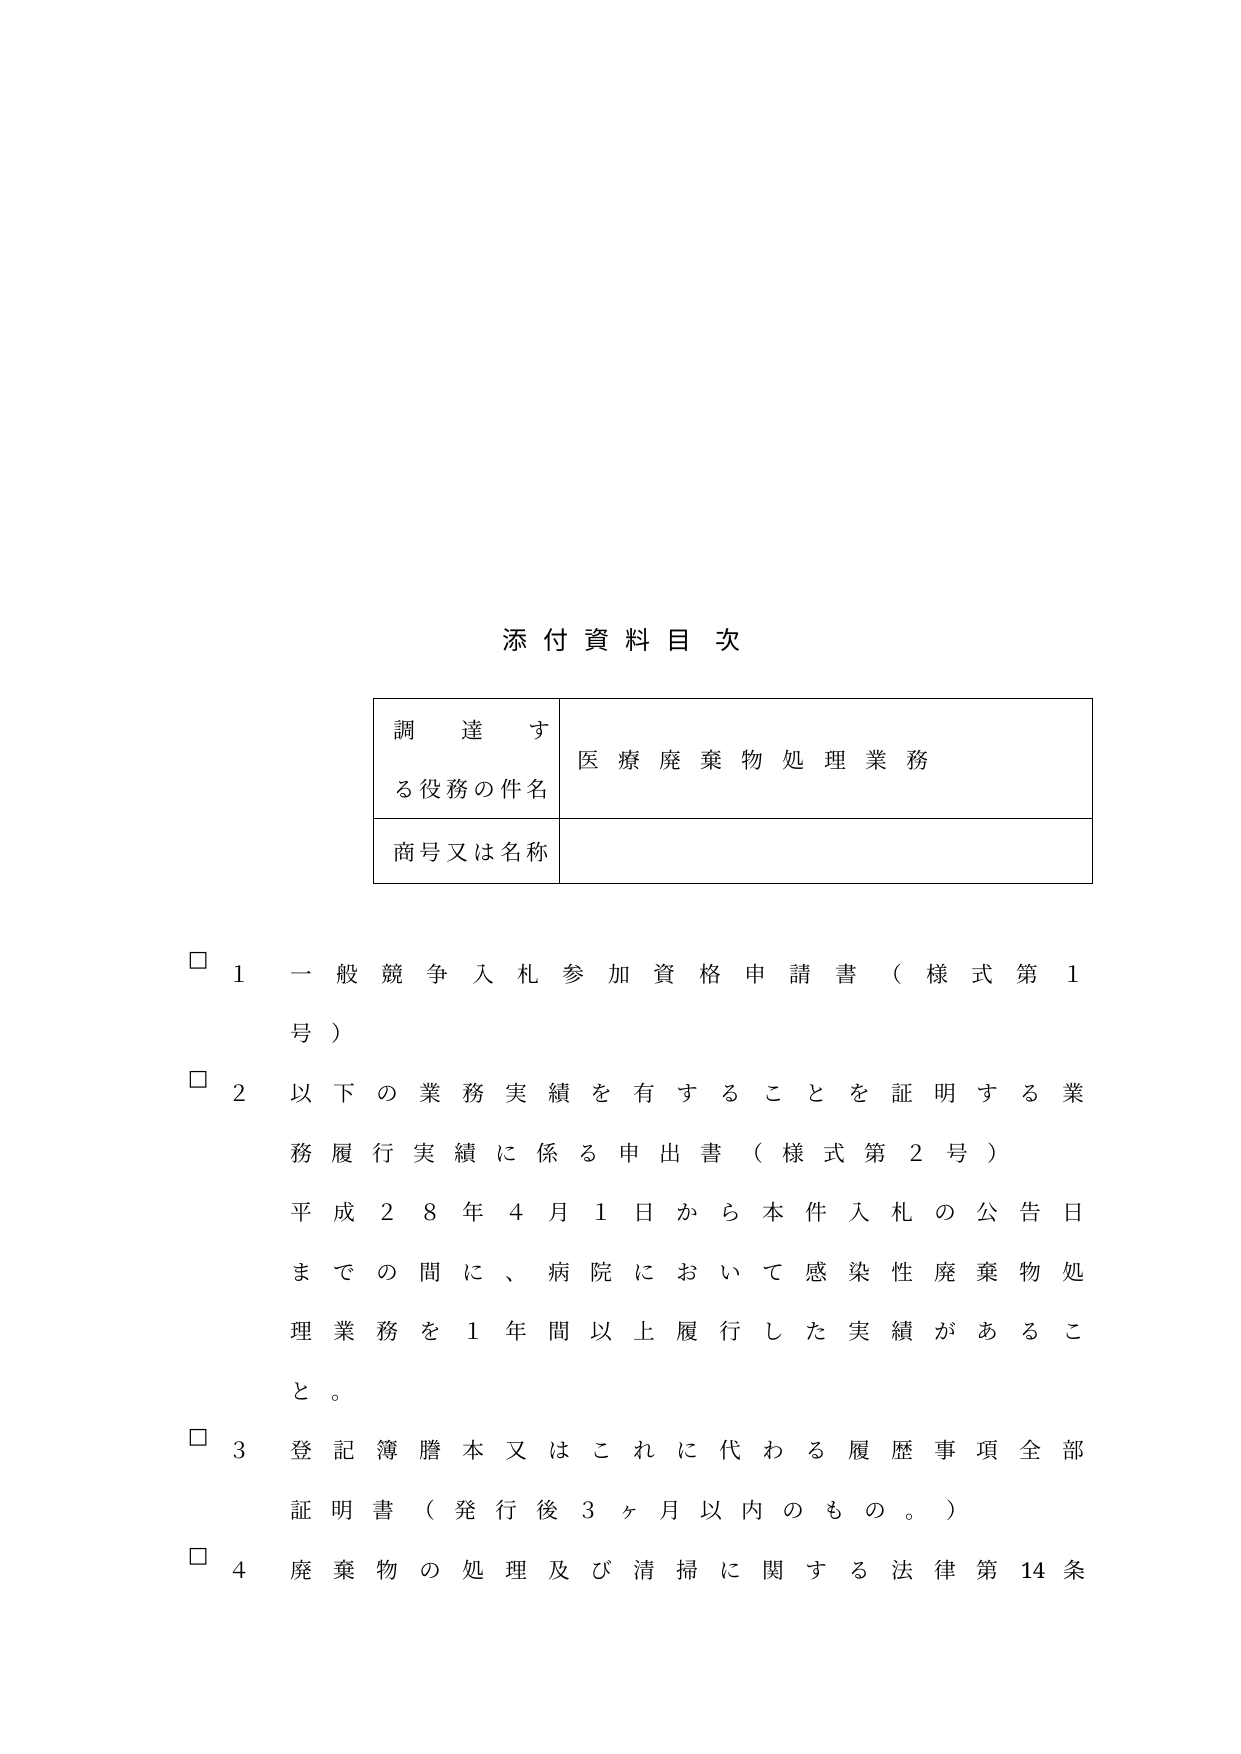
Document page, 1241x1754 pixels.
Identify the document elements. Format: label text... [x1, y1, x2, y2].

table_cell □ [167, 1420, 208, 1539]
table_cell 登記簿謄本又はこれに代わる履歴事項全部証明書（発行後３ヶ月以内のもの。） [270, 1420, 1115, 1539]
table_cell ３ [208, 1420, 270, 1539]
table_header １ [208, 943, 270, 1062]
table_header 調達する役務の件名 [374, 699, 559, 818]
table_header 一般競争入札参加資格申請書（様式第１号） [270, 943, 1115, 1062]
table_cell 以下の業務実績を有することを証明する業務履行実績に係る申出書（様式第２号） 平成２８年４月１日から本件入札の公告日までの間に、病院において感染性廃棄物処理業務を１年間以上履行した実績があること。 [270, 1062, 1115, 1420]
table_cell 商号又は名称 [374, 819, 559, 882]
table_cell □ [167, 1539, 208, 1621]
table_header □ [167, 943, 208, 1062]
table_header 医療廃棄物処理業務 [560, 699, 1092, 818]
subtitle 添付資料目次 [167, 608, 1091, 668]
table_cell ２ [208, 1062, 270, 1420]
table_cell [270, 1539, 1115, 1621]
table_cell ４ [208, 1539, 270, 1621]
table_cell [560, 819, 1092, 882]
table_cell □ [167, 1062, 208, 1420]
